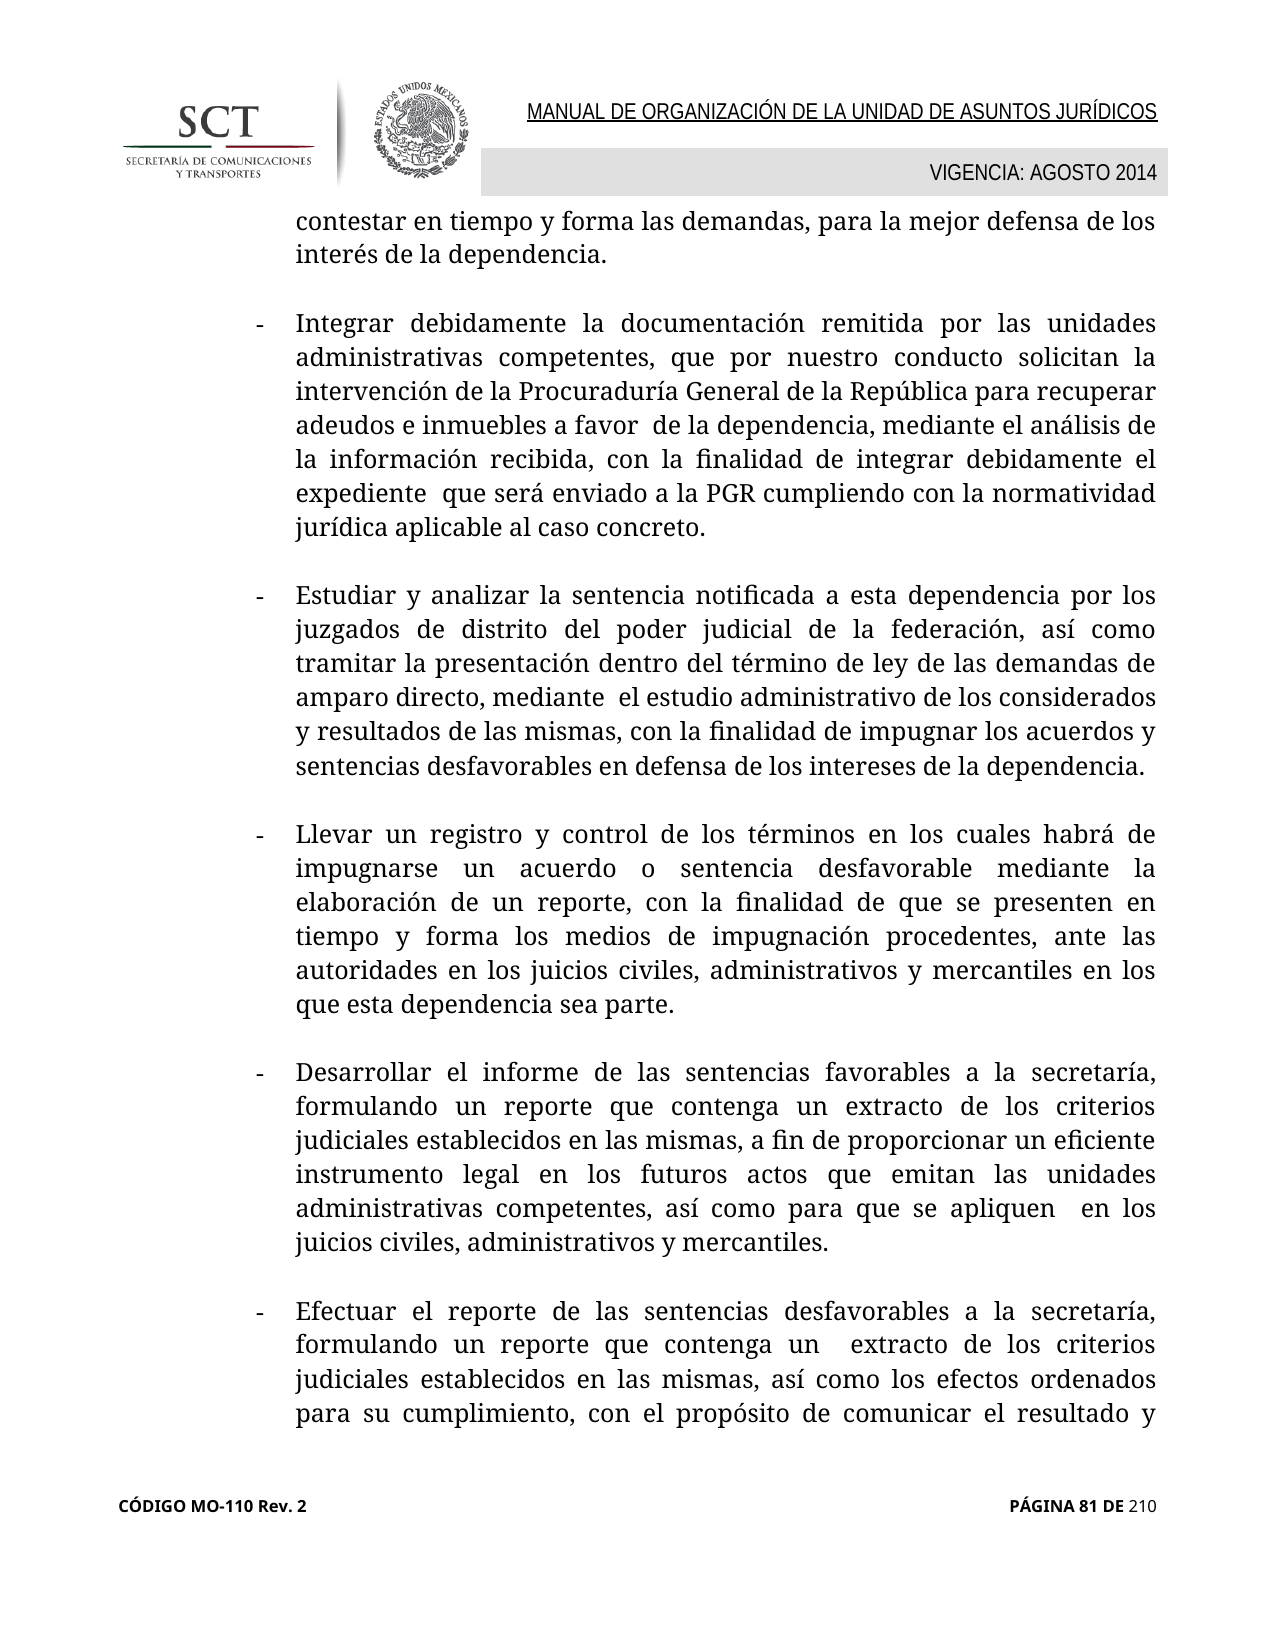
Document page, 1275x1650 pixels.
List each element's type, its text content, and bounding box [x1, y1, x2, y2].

list Integrar debidamente la documentación remitida por las unidades administrativas competentes, que por nuestro conducto solicitan la intervención de la Procuraduría General de la República para recuperar adeudos e inmuebles a favor de la dependencia, mediante el análisis de la información recibida, con la finalidad de integrar debidamente el expediente que será enviado a la PGR cumpliendo con la normatividad jurídica aplicable al caso concreto. [256, 305, 1157, 544]
list Llevar un registro y control de los términos en los cuales habrá de impugnarse un acuerdo o sentencia desfavorable mediante la elaboración de un reporte, con la finalidad de que se presenten en tiempo y forma los medios de impugnación procedentes, ante las autoridades en los juicios civiles, administrativos y mercantiles en los que esta dependencia sea parte. [256, 816, 1157, 1021]
list Estudiar y analizar la sentencia notificada a esta dependencia por los juzgados de distrito del poder judicial de la federación, así como tramitar la presentación dentro del término de ley de las demandas de amparo directo, mediante el estudio administrativo de los considerados y resultados de las mismas, con la finalidad de impugnar los acuerdos y sentencias desfavorables en defensa de los intereses de la dependencia. [256, 578, 1157, 782]
picture [118, 73, 470, 195]
list Desarrollar el informe de las sentencias favorables a la secretaría, formulando un reporte que contenga un extracto de los criterios judiciales establecidos en las mismas, a fin de proporcionar un eficiente instrumento legal en los futuros actos que emitan las unidades administrativas competentes, así como para que se apliquen en los juicios civiles, administrativos y mercantiles. [256, 1055, 1157, 1259]
